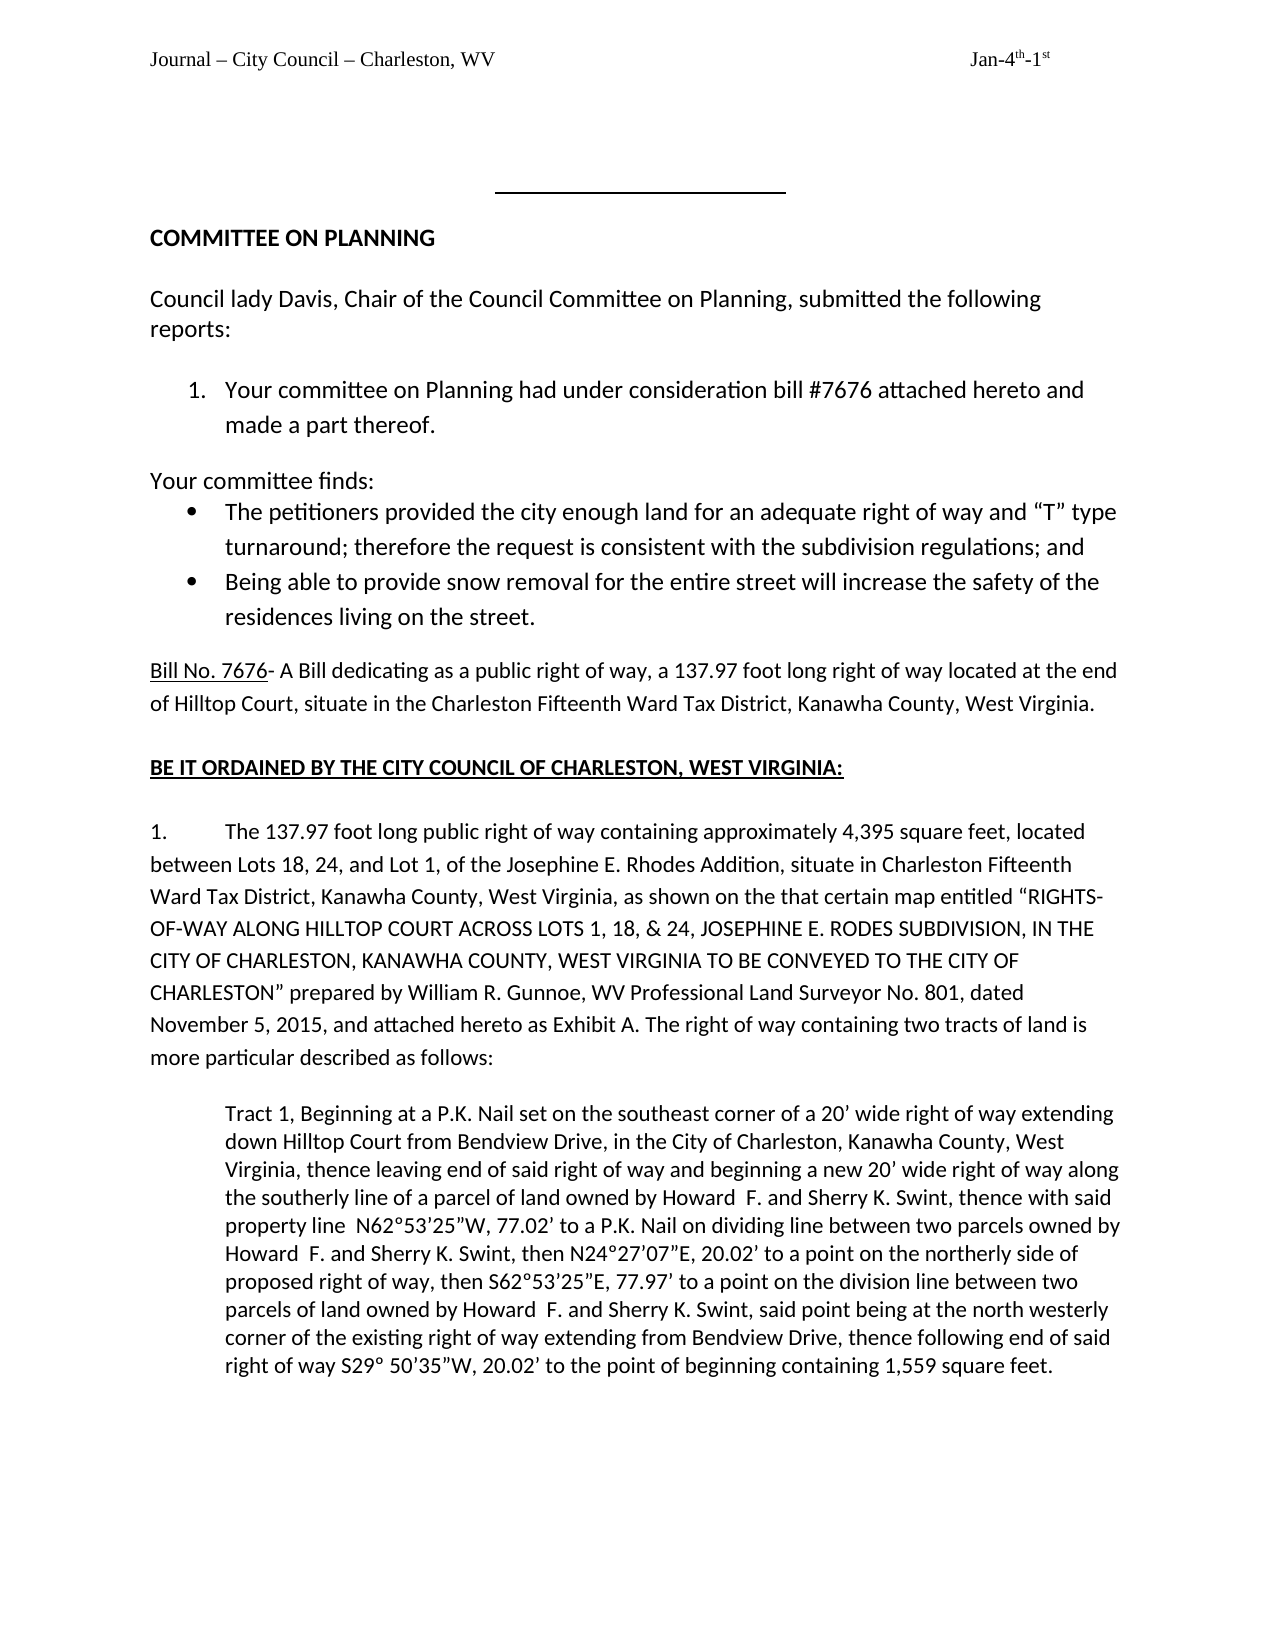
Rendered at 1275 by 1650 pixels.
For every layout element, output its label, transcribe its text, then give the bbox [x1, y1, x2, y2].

list Your committee on Planning had under consideration bill #7676 attached hereto and made a part thereof. [187, 374, 1125, 440]
text 1. The 137.97 foot long public right of way containing approximately 4,395 square feet, located between Lots 18, 24, and Lot 1, of the Josephine E. Rhodes Addition, situate in Charleston Fifteenth Ward Tax District, Kanawha County, West Virginia, as shown on the that certain map entitled “RIGHTS-OF-WAY ALONG HILLTOP COURT ACROSS LOTS 1, 18, & 24, JOSEPHINE E. RODES SUBDIVISION, IN THE CITY OF CHARLESTON, KANAWHA COUNTY, WEST VIRGINIA TO BE CONVEYED TO THE CITY OF CHARLESTON” prepared by William R. Gunnoe, WV Professional Land Surveyor No. 801, dated November 5, 2015, and attached hereto as Exhibit A. The right of way containing two tracts of land is more particular described as follows: [150, 817, 1125, 1071]
text Tract 1, Beginning at a P.K. Nail set on the southeast corner of a 20’ wide right of way extending down Hilltop Court from Bendview Drive, in the City of Charleston, Kanawha County, West Virginia, thence leaving end of said right of way and beginning a new 20’ wide right of way along the southerly line of a parcel of land owned by Howard F. and Sherry K. Swint, thence with said property line N62º53’25”W, 77.02’ to a P.K. Nail on dividing line between two parcels owned by Howard F. and Sherry K. Swint, then N24º27’07”E, 20.02’ to a point on the northerly side of proposed right of way, then S62º53’25”E, 77.97’ to a point on the division line between two parcels of land owned by Howard F. and Sherry K. Swint, said point being at the north westerly corner of the existing right of way extending from Bendview Drive, thence following end of said right of way S29º 50’35”W, 20.02’ to the point of beginning containing 1,559 square feet. [225, 1099, 1125, 1379]
text Bill No. 7676- A Bill dedicating as a public right of way, a 137.97 foot long right of way located at the end of Hilltop Court, situate in the Charleston Fifteenth Ward Tax District, Kanawha County, West Virginia. [150, 657, 1125, 717]
text COMMITTEE ON PLANNING [150, 222, 1125, 252]
text BE IT ORDAINED BY THE CITY COUNCIL OF CHARLESTON, WEST VIRGINIA: [150, 753, 1125, 781]
text Council lady Davis, Chair of the Council Committee on Planning, submitted the following reports: [150, 283, 1125, 344]
list The petitioners provided the city enough land for an adequate right of way and “T” type turnaround; therefore the request is consistent with the subdivision regulations; and [187, 496, 1125, 561]
list Being able to provide snow removal for the entire street will increase the safety of the residences living on the street. [187, 566, 1125, 631]
text Your committee finds: [150, 465, 1125, 496]
